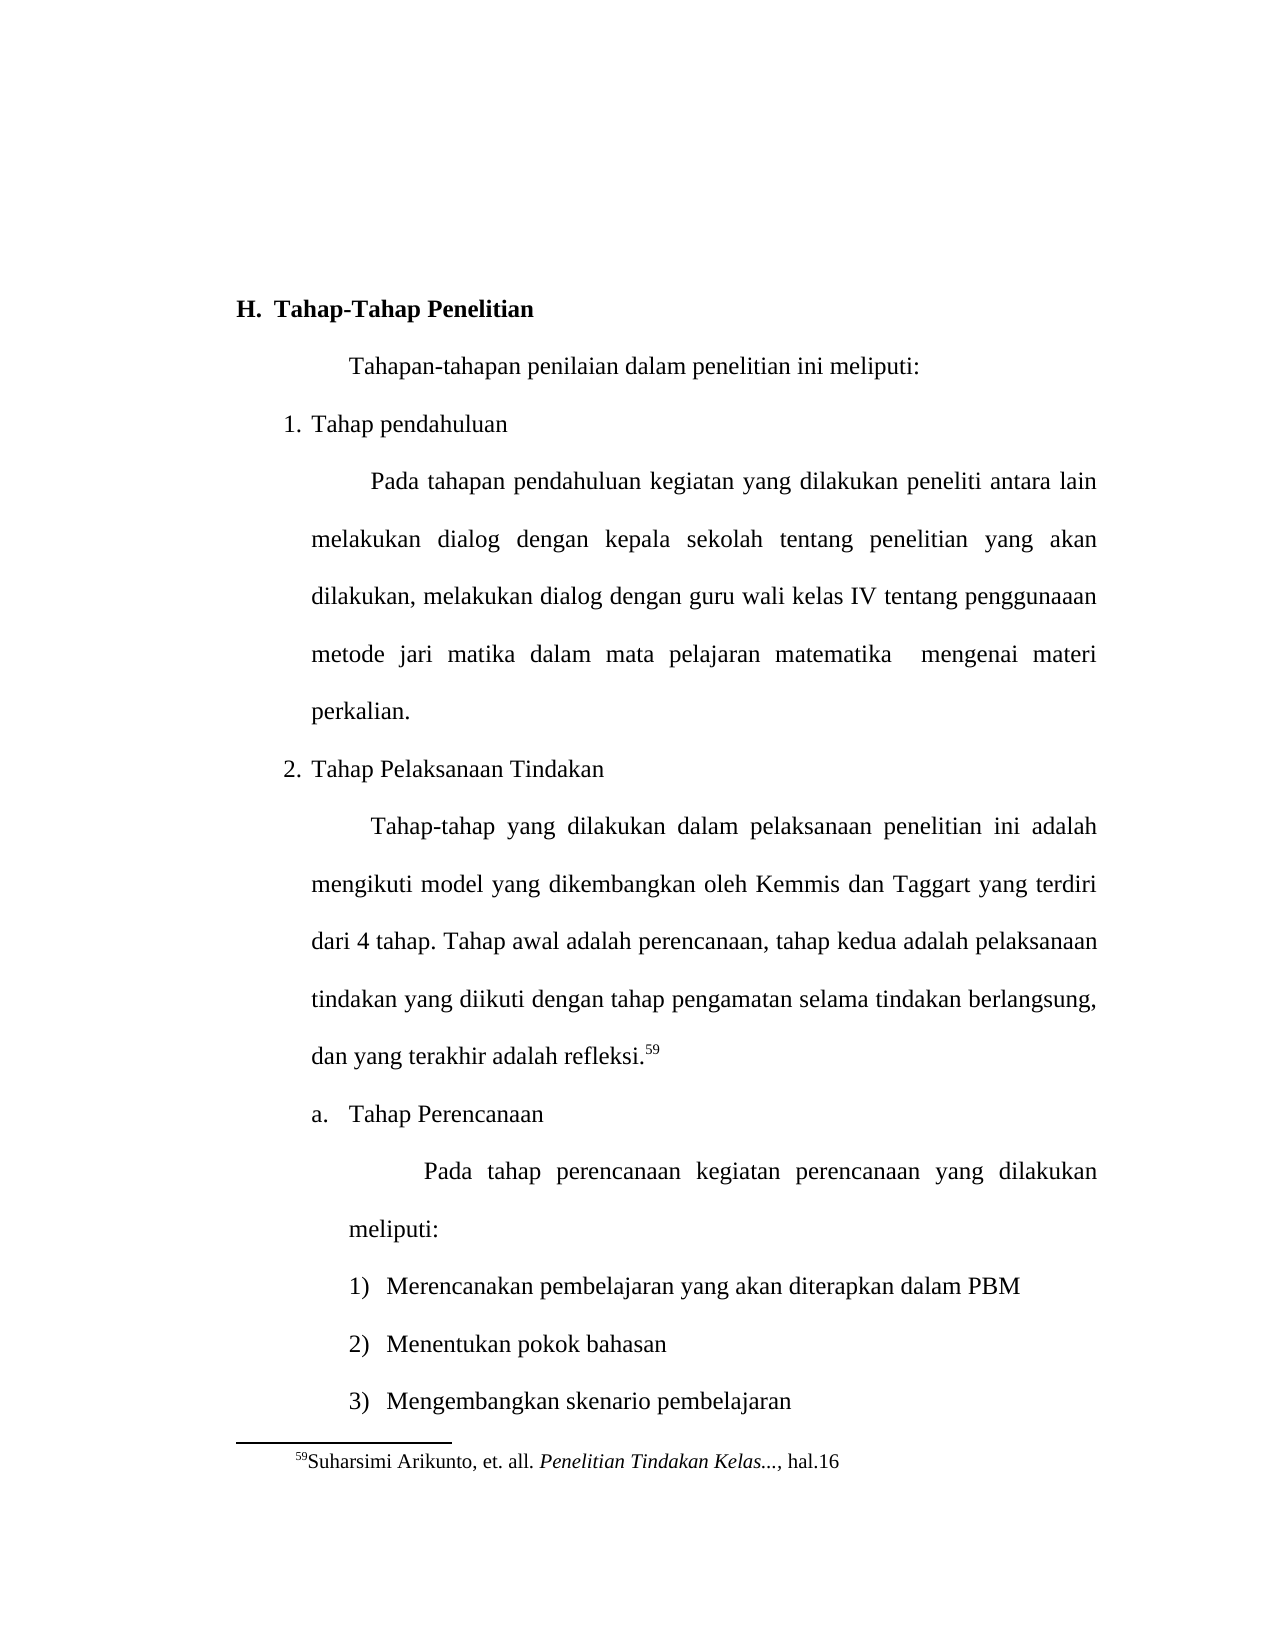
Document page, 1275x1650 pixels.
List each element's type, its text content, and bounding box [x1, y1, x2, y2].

list Tahap-Tahap Penelitian [236, 294, 1098, 322]
list Merencanakan pembelajaran yang akan diterapkan dalam PBM [349, 1271, 1098, 1300]
list Menentukan pokok bahasan [349, 1329, 1098, 1357]
list Tahap Pelaksanaan Tindakan [283, 754, 1098, 782]
list Tahap pendahuluan [283, 409, 1098, 437]
list Mengembangkan skenario pembelajaran [349, 1386, 1098, 1415]
text Pada tahap perencanaan kegiatan perencanaan yang dilakukan meliputi: [349, 1156, 1098, 1242]
text Pada tahapan pendahuluan kegiatan yang dilakukan peneliti antara lain melakukan dialog dengan kepala sekolah tentang penelitian yang akan dilakukan, melakukan dialog dengan guru wali kelas IV tentang penggunaaan metode jari matika dalam mata pelajaran matematika mengenai materi perkalian. [311, 466, 1098, 725]
text Tahap-tahap yang dilakukan dalam pelaksanaan penelitian ini adalah mengikuti model yang dikembangkan oleh Kemmis dan Taggart yang terdiri dari 4 tahap. Tahap awal adalah perencanaan, tahap kedua adalah pelaksanaan tindakan yang diikuti dengan tahap pengamatan selama tindakan berlangsung, dan yang terakhir adalah refleksi. [311, 811, 1098, 1070]
list Tahap Perencanaan [311, 1099, 1098, 1127]
text Tahapan-tahapan penilaian dalam penelitian ini meliputi: [274, 351, 1098, 380]
